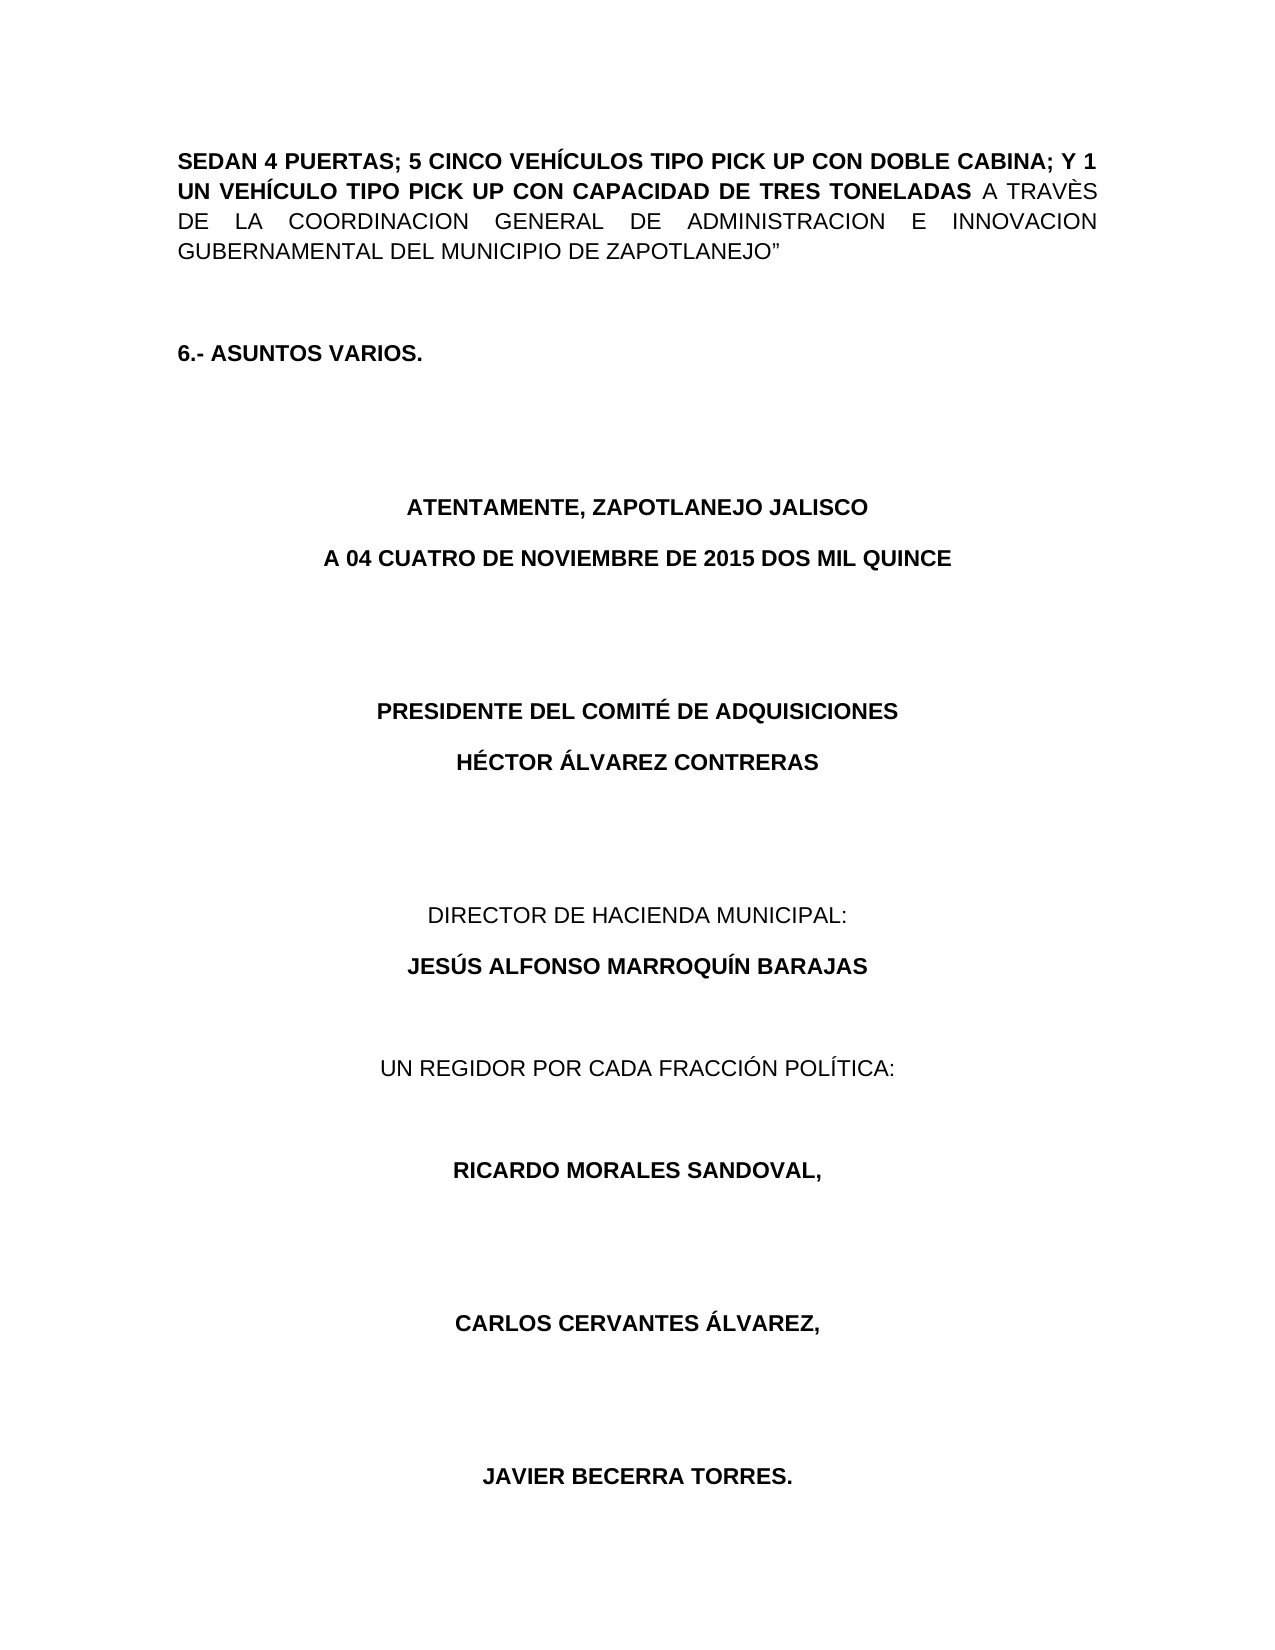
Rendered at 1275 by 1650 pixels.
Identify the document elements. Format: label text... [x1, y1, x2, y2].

text JAVIER BECERRA TORRES. [177, 1463, 1098, 1489]
text DIRECTOR DE HACIENDA MUNICIPAL: [177, 902, 1098, 928]
text CARLOS CERVANTES ÁLVAREZ, [177, 1310, 1098, 1336]
text JESÚS ALFONSO MARROQUÍN BARAJAS [177, 953, 1098, 979]
text UN REGIDOR POR CADA FRACCIÓN POLÍTICA: [177, 1055, 1098, 1081]
text A 04 CUATRO DE NOVIEMBRE DE 2015 DOS MIL QUINCE [177, 544, 1098, 571]
text PRESIDENTE DEL COMITÉ DE ADQUISICIONES [177, 698, 1098, 724]
text 6.- ASUNTOS VARIOS. [177, 340, 1098, 367]
text ATENTAMENTE, ZAPOTLANEJO JALISCO [177, 493, 1098, 520]
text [177, 148, 1098, 264]
text RICARDO MORALES SANDOVAL, [177, 1157, 1098, 1183]
text HÉCTOR ÁLVAREZ CONTRERAS [177, 749, 1098, 775]
